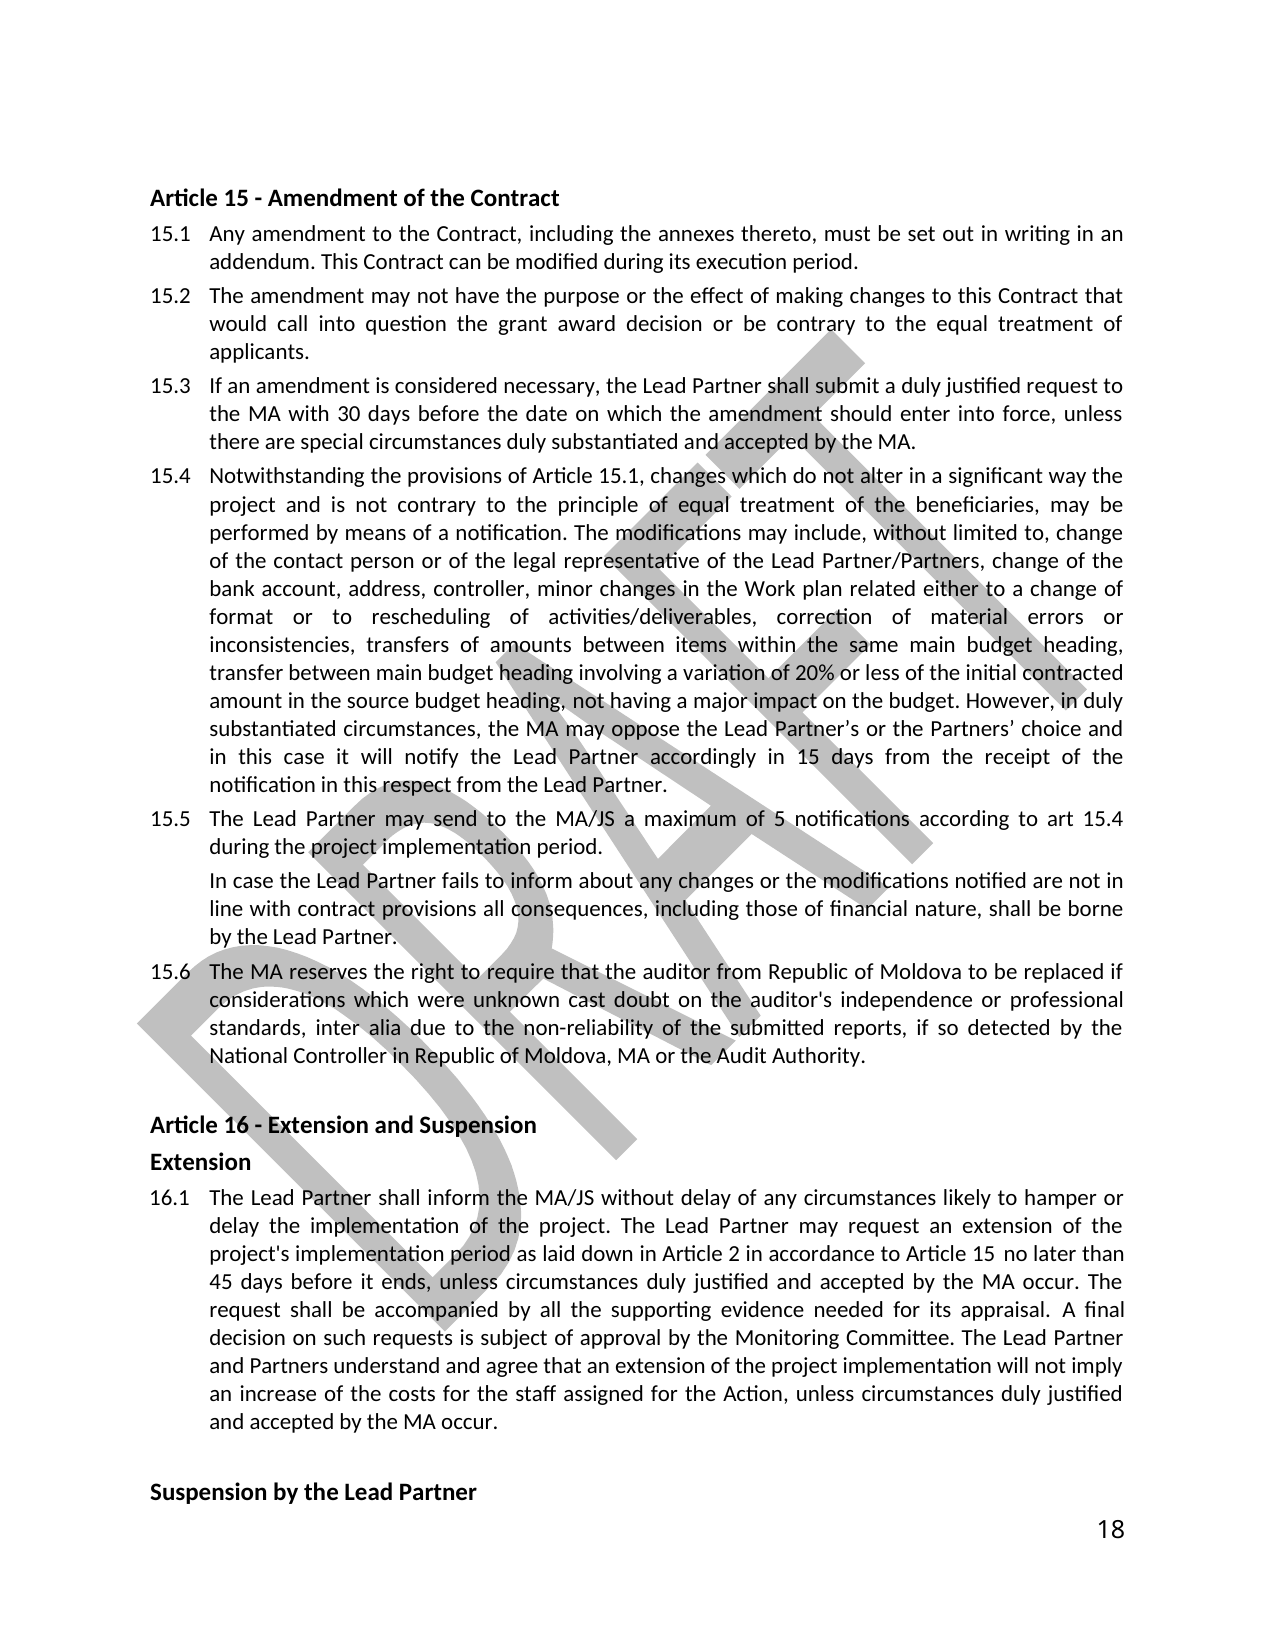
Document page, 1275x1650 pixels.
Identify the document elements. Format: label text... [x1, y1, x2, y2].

text Article 15 - Amendment of the Contract [150, 182, 1125, 212]
text Suspension by the Lead Partner [150, 1476, 1125, 1506]
list The Lead Partner may send to the MA/JS a maximum of 5 notifications according to art 15.4 during the project implementation period. [150, 804, 1125, 860]
list The MA reserves the right to require that the auditor from Republic of Moldova to be replaced if considerations which were unknown cast doubt on the auditor's independence or professional standards, inter alia due to the non-reliability of the submitted reports, if so detected by the National Controller in Republic of Moldova, MA or the Audit Authority. [150, 957, 1125, 1069]
list The Lead Partner shall inform the MA/JS without delay of any circumstances likely to hamper or delay the implementation of the project. The Lead Partner may request an extension of the project's implementation period as laid down in Article 2 in accordance to Article 15 no later than 45 days before it ends, unless circumstances duly justified and accepted by the MA occur. The request shall be accompanied by all the supporting evidence needed for its appraisal. A final decision on such requests is subject of approval by the Monitoring Committee. The Lead Partner and Partners understand and agree that an extension of the project implementation will not imply an increase of the costs for the staff assigned for the Action, unless circumstances duly justified and accepted by the MA occur. [149, 1183, 1125, 1435]
list The amendment may not have the purpose or the effect of making changes to this Contract that would call into question the grant award decision or be contrary to the equal treatment of applicants. [150, 281, 1125, 365]
text In case the Lead Partner fails to inform about any changes or the modifications notified are not in line with contract provisions all consequences, including those of financial nature, shall be borne by the Lead Partner. [209, 866, 1125, 951]
list If an amendment is considered necessary, the Lead Partner shall submit a duly justified request to the MA with 30 days before the date on which the amendment should enter into force, unless there are special circumstances duly substantiated and accepted by the MA. [150, 371, 1125, 455]
list Notwithstanding the provisions of Article 15.1, changes which do not alter in a significant way the project and is not contrary to the principle of equal treatment of the beneficiaries, may be performed by means of a notification. The modifications may include, without limited to, change of the contact person or of the legal representative of the Lead Partner/Partners, change of the bank account, address, controller, minor changes in the Work plan related either to a change of format or to rescheduling of activities/deliverables, correction of material errors or inconsistencies, transfers of amounts between items within the same main budget heading, transfer between main budget heading involving a variation of 20% or less of the initial contracted amount in the source budget heading, not having a major impact on the budget. However, in duly substantiated circumstances, the MA may oppose the Lead Partner’s or the Partners’ choice and in this case it will notify the Lead Partner accordingly in 15 days from the receipt of the notification in this respect from the Lead Partner. [150, 462, 1125, 798]
list Any amendment to the Contract, including the annexes thereto, must be set out in writing in an addendum. This Contract can be modified during its execution period. [150, 219, 1125, 275]
text Article 16 - Extension and Suspension [150, 1109, 1125, 1140]
text Extension [150, 1146, 1125, 1177]
